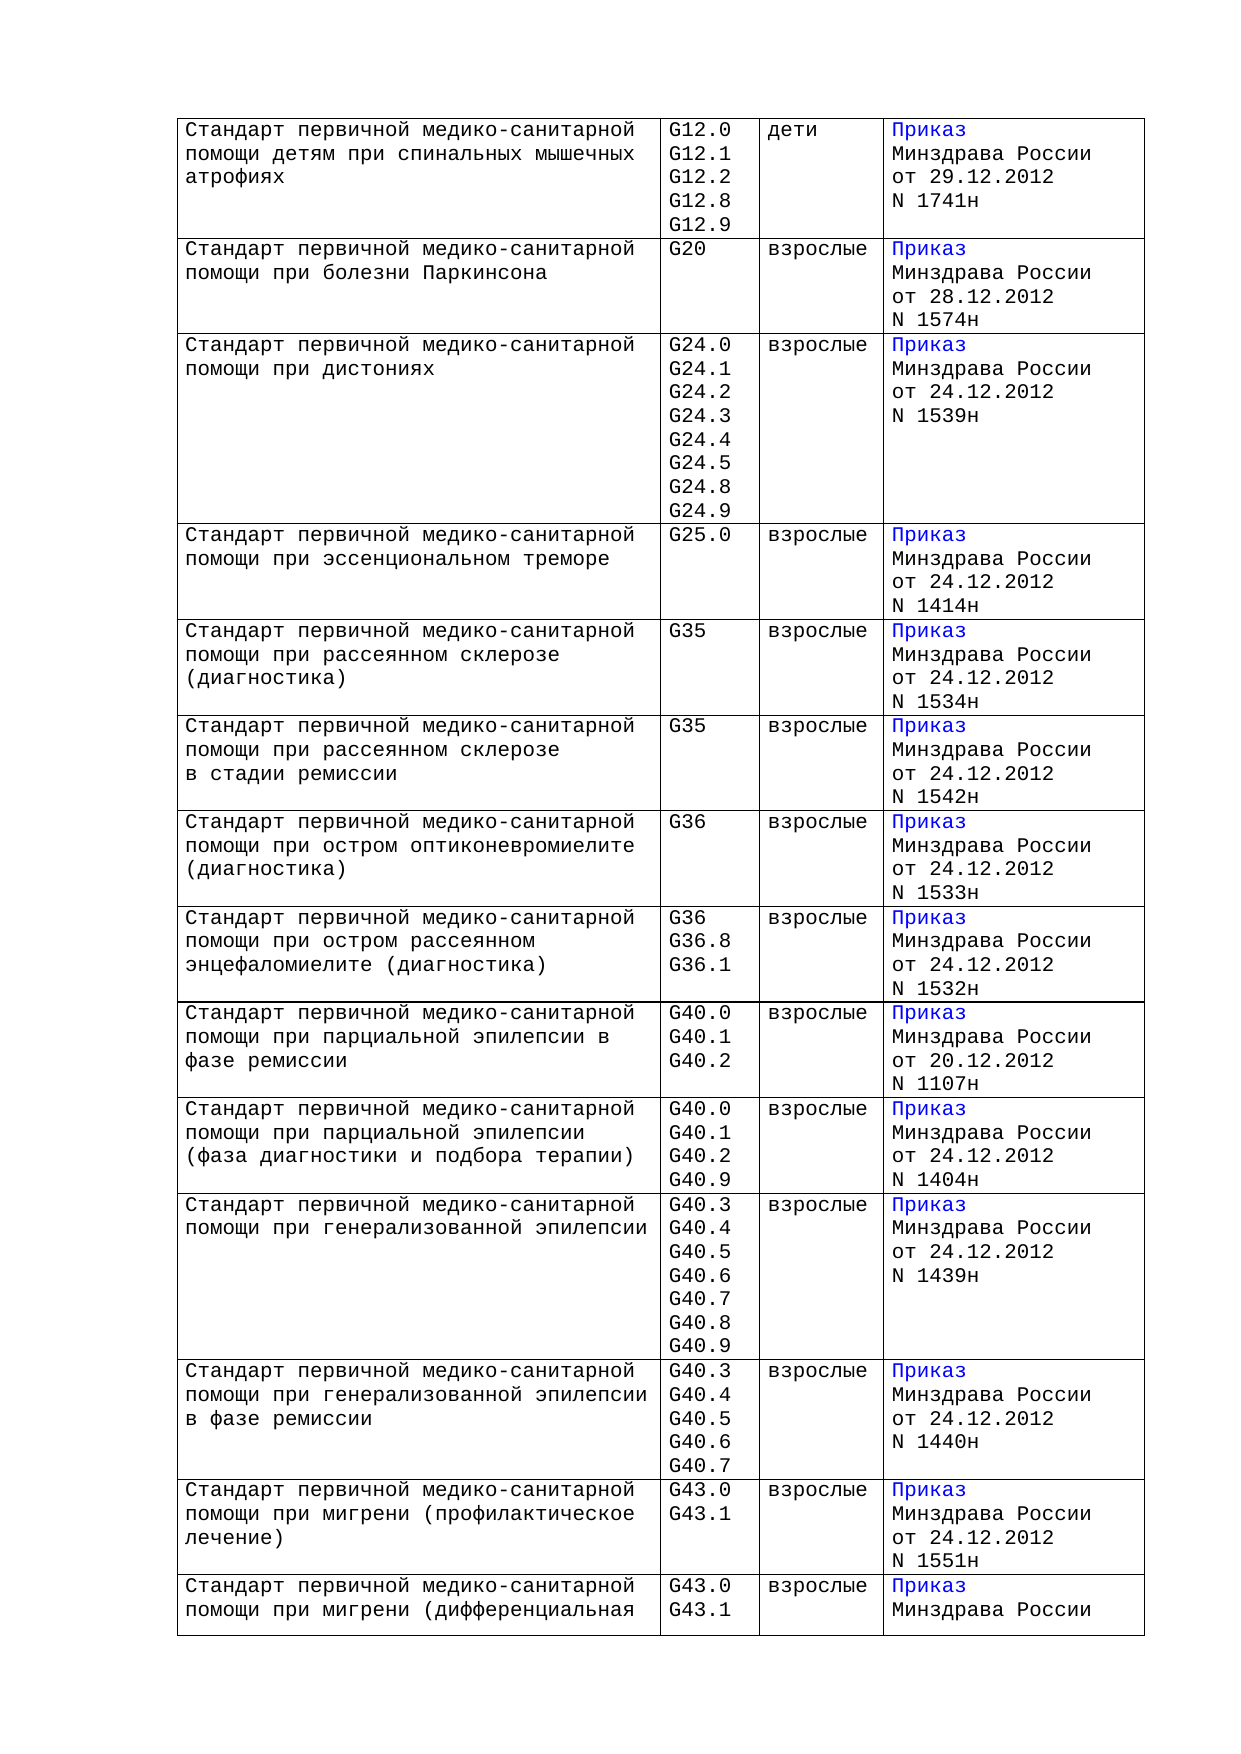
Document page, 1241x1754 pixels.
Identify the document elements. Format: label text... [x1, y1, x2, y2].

table_cell Приказ Минздрава России от 24.12.2012 N 1439н [884, 1194, 1144, 1359]
table_cell Приказ Минздрава России от 28.12.2012 N 1574н [884, 239, 1144, 333]
table_cell Приказ Минздрава России от 24.12.2012 N 1539н [884, 334, 1144, 523]
table_cell G36 [661, 811, 759, 906]
table_cell G43.0 G43.1 [661, 1575, 759, 1635]
table_cell G36 G36.8 G36.1 [661, 907, 759, 1001]
table_cell Стандарт первичной медико-санитарной помощи детям при спинальных мышечных атрофиях [178, 119, 660, 237]
table_cell взрослые [760, 239, 883, 333]
table_cell Стандарт первичной медико-санитарной помощи при парциальной эпилепсии (фаза диагностики и подбора терапии) [178, 1098, 660, 1193]
table_cell G40.0 G40.1 G40.2 [661, 1003, 759, 1097]
table_cell Стандарт первичной медико-санитарной помощи при дистониях [178, 334, 660, 523]
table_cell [178, 1575, 660, 1635]
table_cell Приказ Минздрава России от 24.12.2012 N 1440н [884, 1360, 1144, 1478]
table_cell дети [760, 119, 883, 237]
table_cell взрослые [760, 334, 883, 523]
table_cell взрослые [760, 716, 883, 810]
table_cell Стандарт первичной медико-санитарной помощи при остром оптиконевромиелите (диагностика) [178, 811, 660, 906]
table_cell взрослые [760, 620, 883, 714]
table_cell Стандарт первичной медико-санитарной помощи при эссенциональном треморе [178, 524, 660, 619]
table_cell Стандарт первичной медико-санитарной помощи при рассеянном склерозе в стадии ремиссии [178, 716, 660, 810]
table_cell Приказ Минздрава России от 24.12.2012 N 1414н [884, 524, 1144, 619]
table_cell G12.0 G12.1 G12.2 G12.8 G12.9 [661, 119, 759, 237]
table_cell взрослые [760, 1575, 883, 1635]
table_cell G24.0 G24.1 G24.2 G24.3 G24.4 G24.5 G24.8 G24.9 [661, 334, 759, 523]
table_cell Приказ Минздрава России от 24.12.2012 N 1404н [884, 1098, 1144, 1193]
table_cell взрослые [760, 1098, 883, 1193]
table_cell G40.3 G40.4 G40.5 G40.6 G40.7 G40.8 G40.9 [661, 1194, 759, 1359]
table_cell взрослые [760, 1003, 883, 1097]
table_cell Стандарт первичной медико-санитарной помощи при генерализованной эпилепсии в фазе ремиссии [178, 1360, 660, 1478]
table_cell G20 [661, 239, 759, 333]
table_cell взрослые [760, 811, 883, 906]
table_cell взрослые [760, 1480, 883, 1574]
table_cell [884, 1575, 1144, 1635]
table_cell G43.0 G43.1 [661, 1480, 759, 1574]
table_cell Стандарт первичной медико-санитарной помощи при генерализованной эпилепсии [178, 1194, 660, 1359]
table_cell взрослые [760, 1194, 883, 1359]
table_cell Приказ Минздрава России от 24.12.2012 N 1534н [884, 620, 1144, 714]
table_cell G25.0 [661, 524, 759, 619]
table_cell Стандарт первичной медико-санитарной помощи при рассеянном склерозе (диагностика) [178, 620, 660, 714]
table_cell G35 [661, 620, 759, 714]
table_cell Стандарт первичной медико-санитарной помощи при остром рассеянном энцефаломиелите (диагностика) [178, 907, 660, 1001]
table_cell взрослые [760, 524, 883, 619]
table_cell Приказ Минздрава России от 24.12.2012 N 1532н [884, 907, 1144, 1001]
table_cell Приказ Минздрава России от 24.12.2012 N 1533н [884, 811, 1144, 906]
table_cell G40.0 G40.1 G40.2 G40.9 [661, 1098, 759, 1193]
table_cell G40.3 G40.4 G40.5 G40.6 G40.7 [661, 1360, 759, 1478]
table_cell взрослые [760, 907, 883, 1001]
table_cell Приказ Минздрава России от 29.12.2012 N 1741н [884, 119, 1144, 237]
table_cell Приказ Минздрава России от 20.12.2012 N 1107н [884, 1003, 1144, 1097]
table_cell взрослые [760, 1360, 883, 1478]
table_cell Приказ Минздрава России от 24.12.2012 N 1542н [884, 716, 1144, 810]
table_cell G35 [661, 716, 759, 810]
table_cell Стандарт первичной медико-санитарной помощи при болезни Паркинсона [178, 239, 660, 333]
table_cell Стандарт первичной медико-санитарной помощи при парциальной эпилепсии в фазе ремиссии [178, 1003, 660, 1097]
table_cell Стандарт первичной медико-санитарной помощи при мигрени (профилактическое лечение) [178, 1480, 660, 1574]
table_cell Приказ Минздрава России от 24.12.2012 N 1551н [884, 1480, 1144, 1574]
